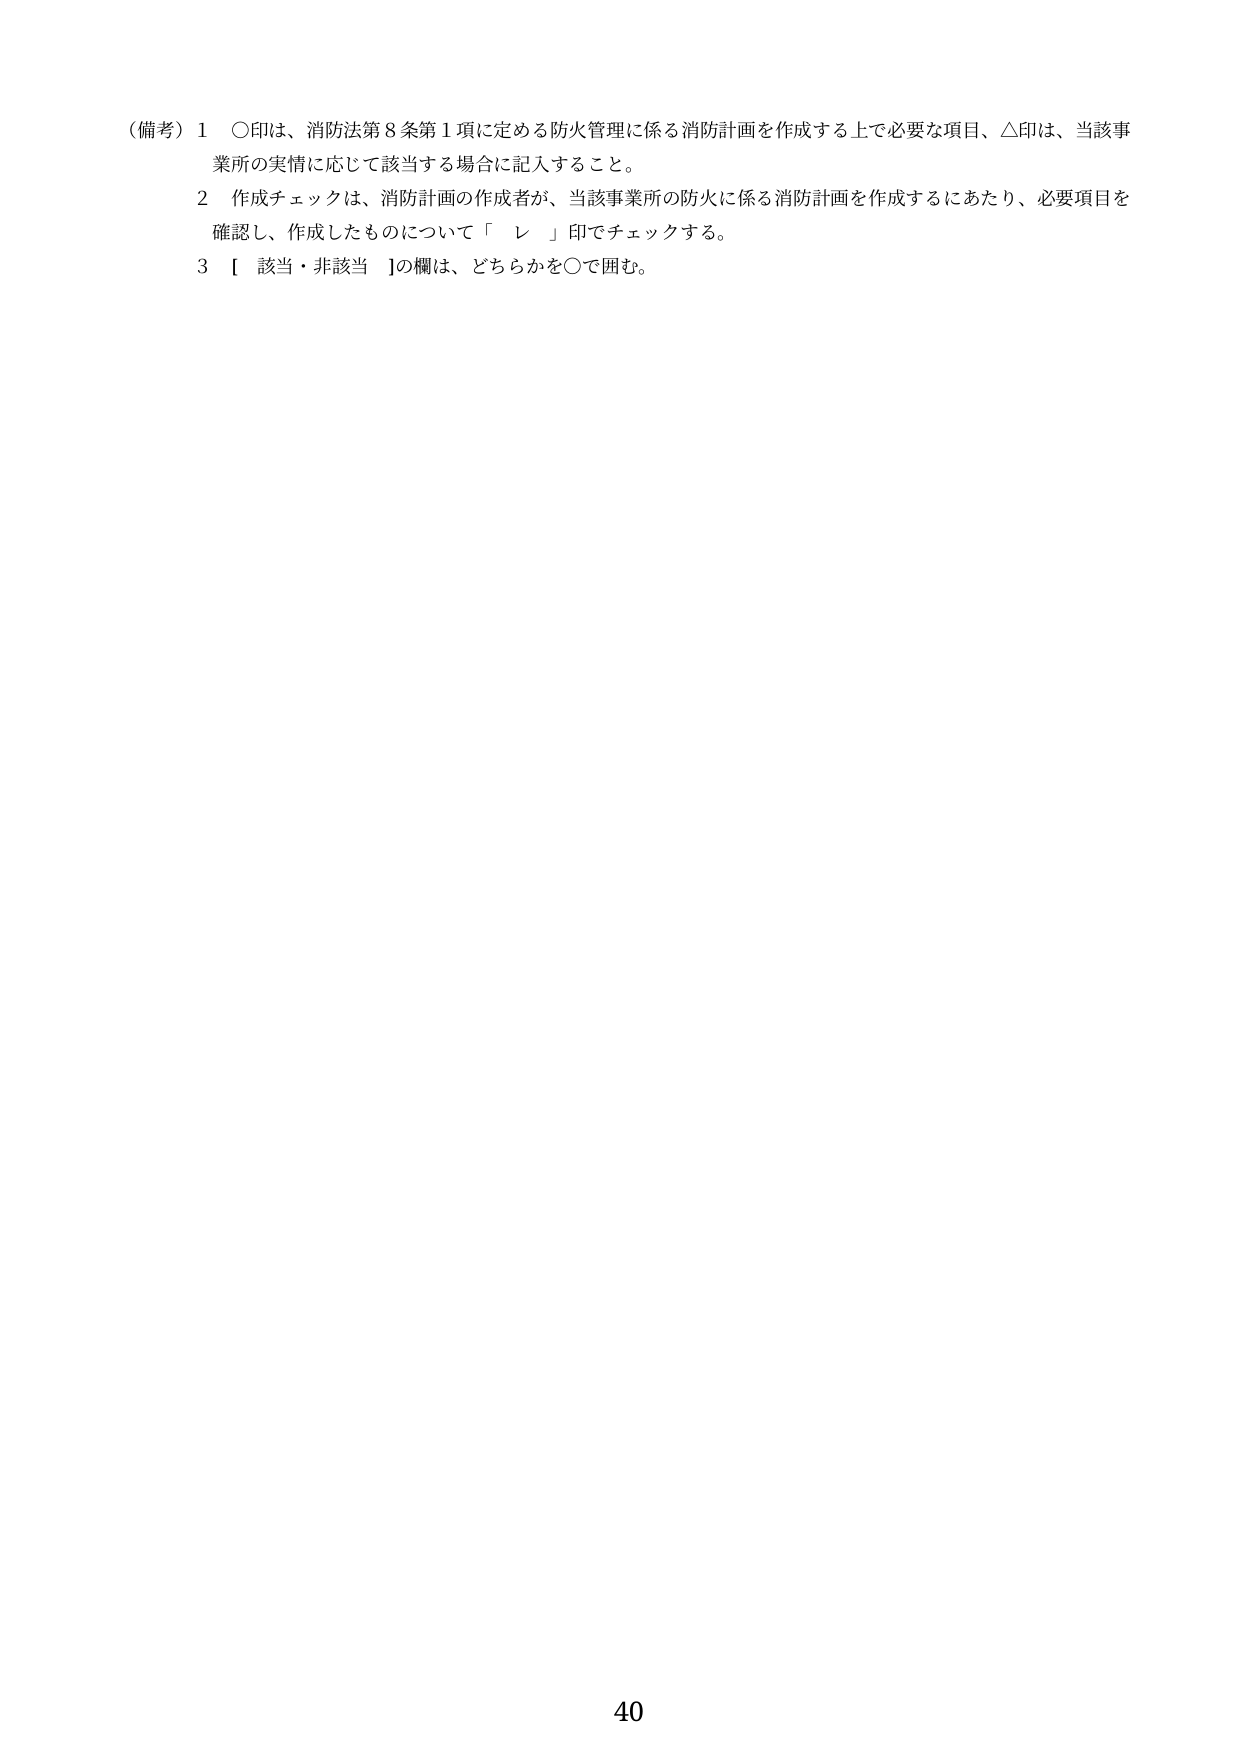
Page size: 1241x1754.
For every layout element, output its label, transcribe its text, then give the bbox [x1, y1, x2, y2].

text ２ 作成チェックは、消防計画の作成者が、当該事業所の防火に係る消防計画を作成するにあたり、必要項目を確認し、作成したものについて「 レ 」印でチェックする。 [119, 181, 1139, 249]
text ３ [ 該当・非該当 ]の欄は、どちらかを○で囲む。 [119, 249, 1139, 283]
text （備考）１ ○印は、消防法第８条第１項に定める防火管理に係る消防計画を作成する上で必要な項目、△印は、当該事業所の実情に応じて該当する場合に記入すること。 [119, 113, 1139, 181]
